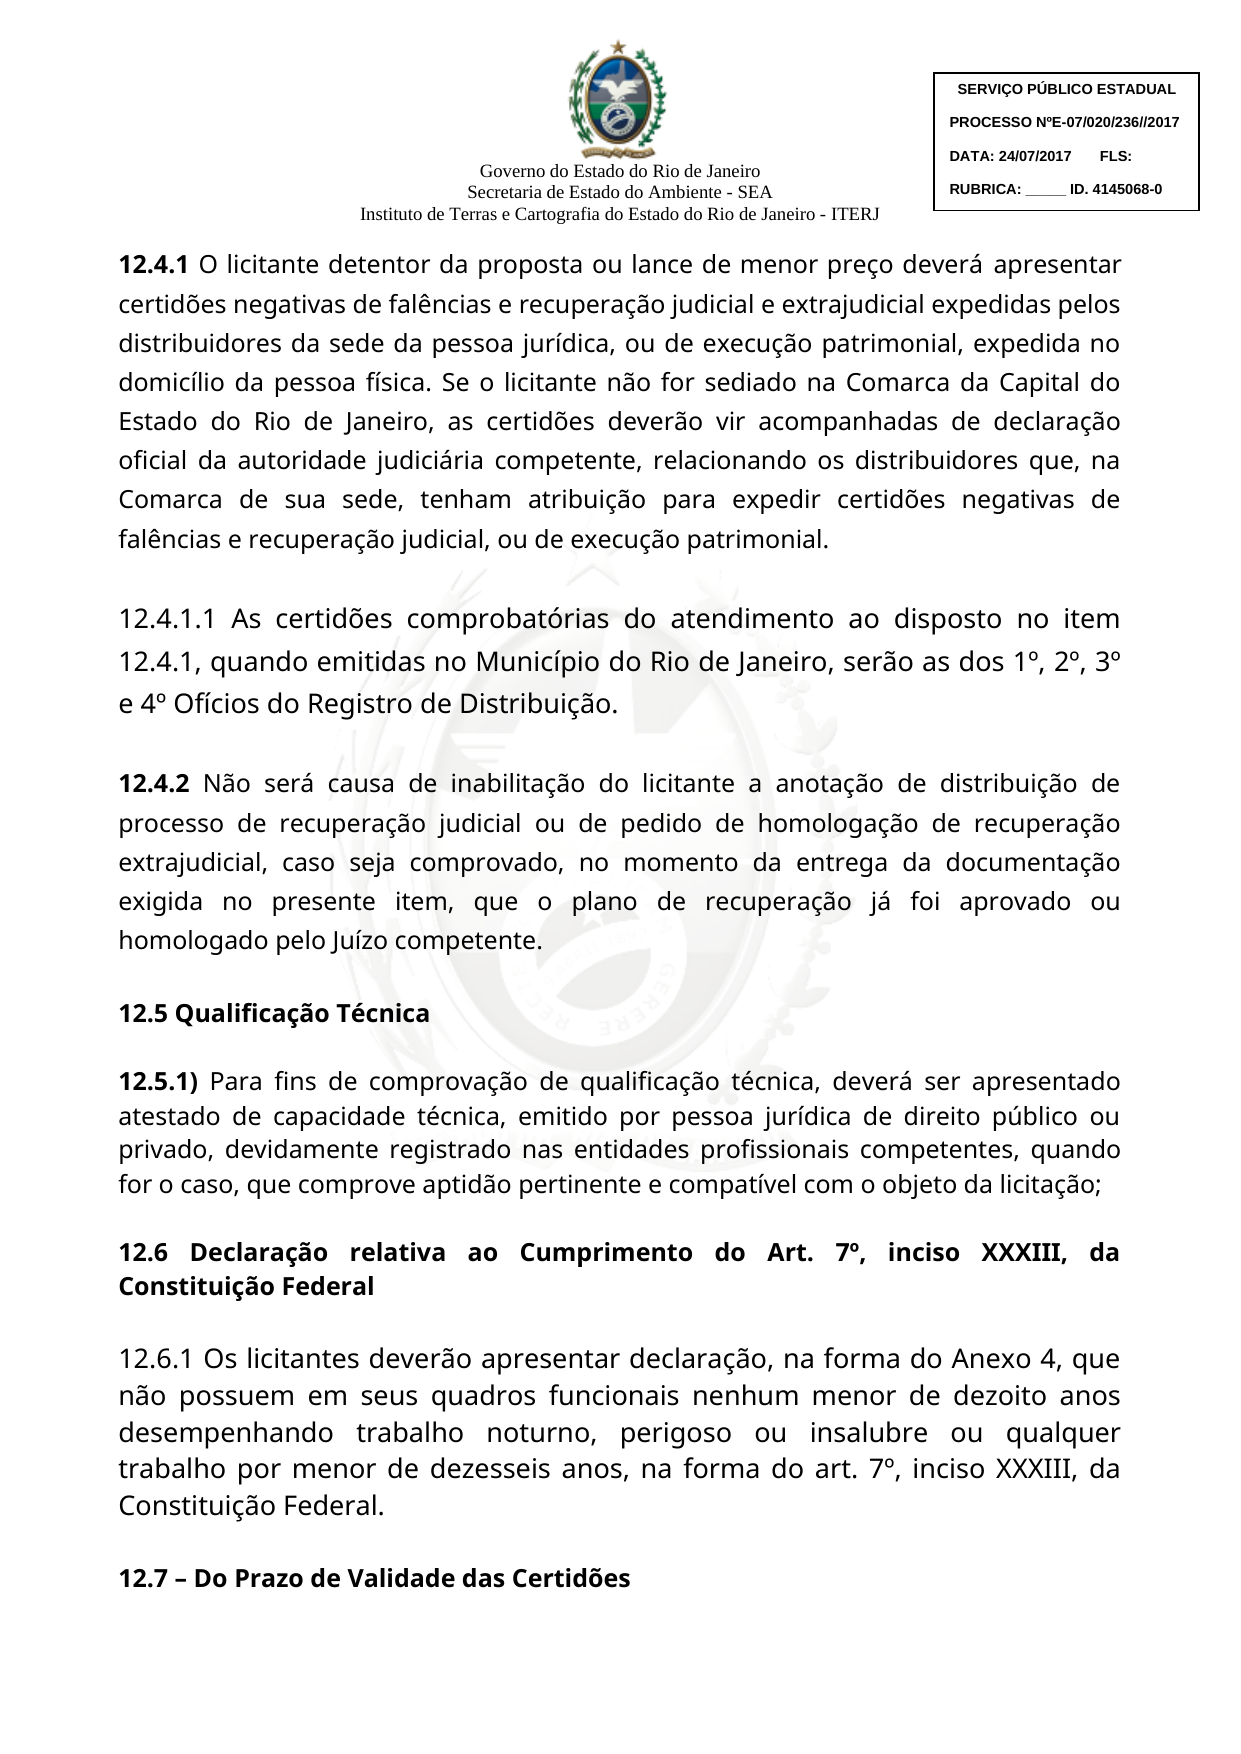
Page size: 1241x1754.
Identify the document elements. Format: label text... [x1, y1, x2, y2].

text 12.6.1 Os licitantes deverão apresentar declaração, na forma do Anexo 4, que não possuem em seus quadros funcionais nenhum menor de dezoito anos desempenhando trabalho noturno, perigoso ou insalubre ou qualquer trabalho por menor de dezesseis anos, na forma do art. 7º, inciso XXXIII, da Constituição Federal. [118, 1339, 1122, 1524]
text 12.4.2 Não será causa de inabilitação do licitante a anotação de distribuição de processo de recuperação judicial ou de pedido de homologação de recuperação extrajudicial, caso seja comprovado, no momento da entrega da documentação exigida no presente item, que o plano de recuperação já foi aprovado ou homologado pelo Juízo competente. [118, 766, 1122, 957]
text 12.4.1 O licitante detentor da proposta ou lance de menor preço deverá apresentar certidões negativas de falências e recuperação judicial e extrajudicial expedidas pelos distribuidores da sede da pessoa jurídica, ou de execução patrimonial, expedida no domicílio da pessoa física. Se o licitante não for sediado na Comarca da Capital do Estado do Rio de Janeiro, as certidões deverão vir acompanhadas de declaração oficial da autoridade judiciária competente, relacionando os distribuidores que, na Comarca de sua sede, tenham atribuição para expedir certidões negativas de falências e recuperação judicial, ou de execução patrimonial. [118, 247, 1122, 555]
text 12.4.1.1 As certidões comprobatórias do atendimento ao disposto no item 12.4.1, quando emitidas no Município do Rio de Janeiro, serão as dos 1º, 2º, 3º e 4º Ofícios do Registro de Distribuição. [118, 600, 1122, 721]
text 12.5.1) Para fins de comprovação de qualificação técnica, deverá ser apresentado atestado de capacidade técnica, emitido por pessoa jurídica de direito público ou privado, devidamente registrado nas entidades profissionais competentes, quando for o caso, que comprove aptidão pertinente e compatível com o objeto da licitação; [118, 1064, 1122, 1200]
text 12.6 Declaração relativa ao Cumprimento do Art. 7º, inciso XXXIII, da Constituição Federal [118, 1234, 1122, 1302]
text 12.5 Qualificação Técnica [118, 996, 1122, 1030]
picture [557, 37, 683, 160]
text 12.7 – Do Prazo de Validade das Certidões [118, 1561, 1122, 1595]
